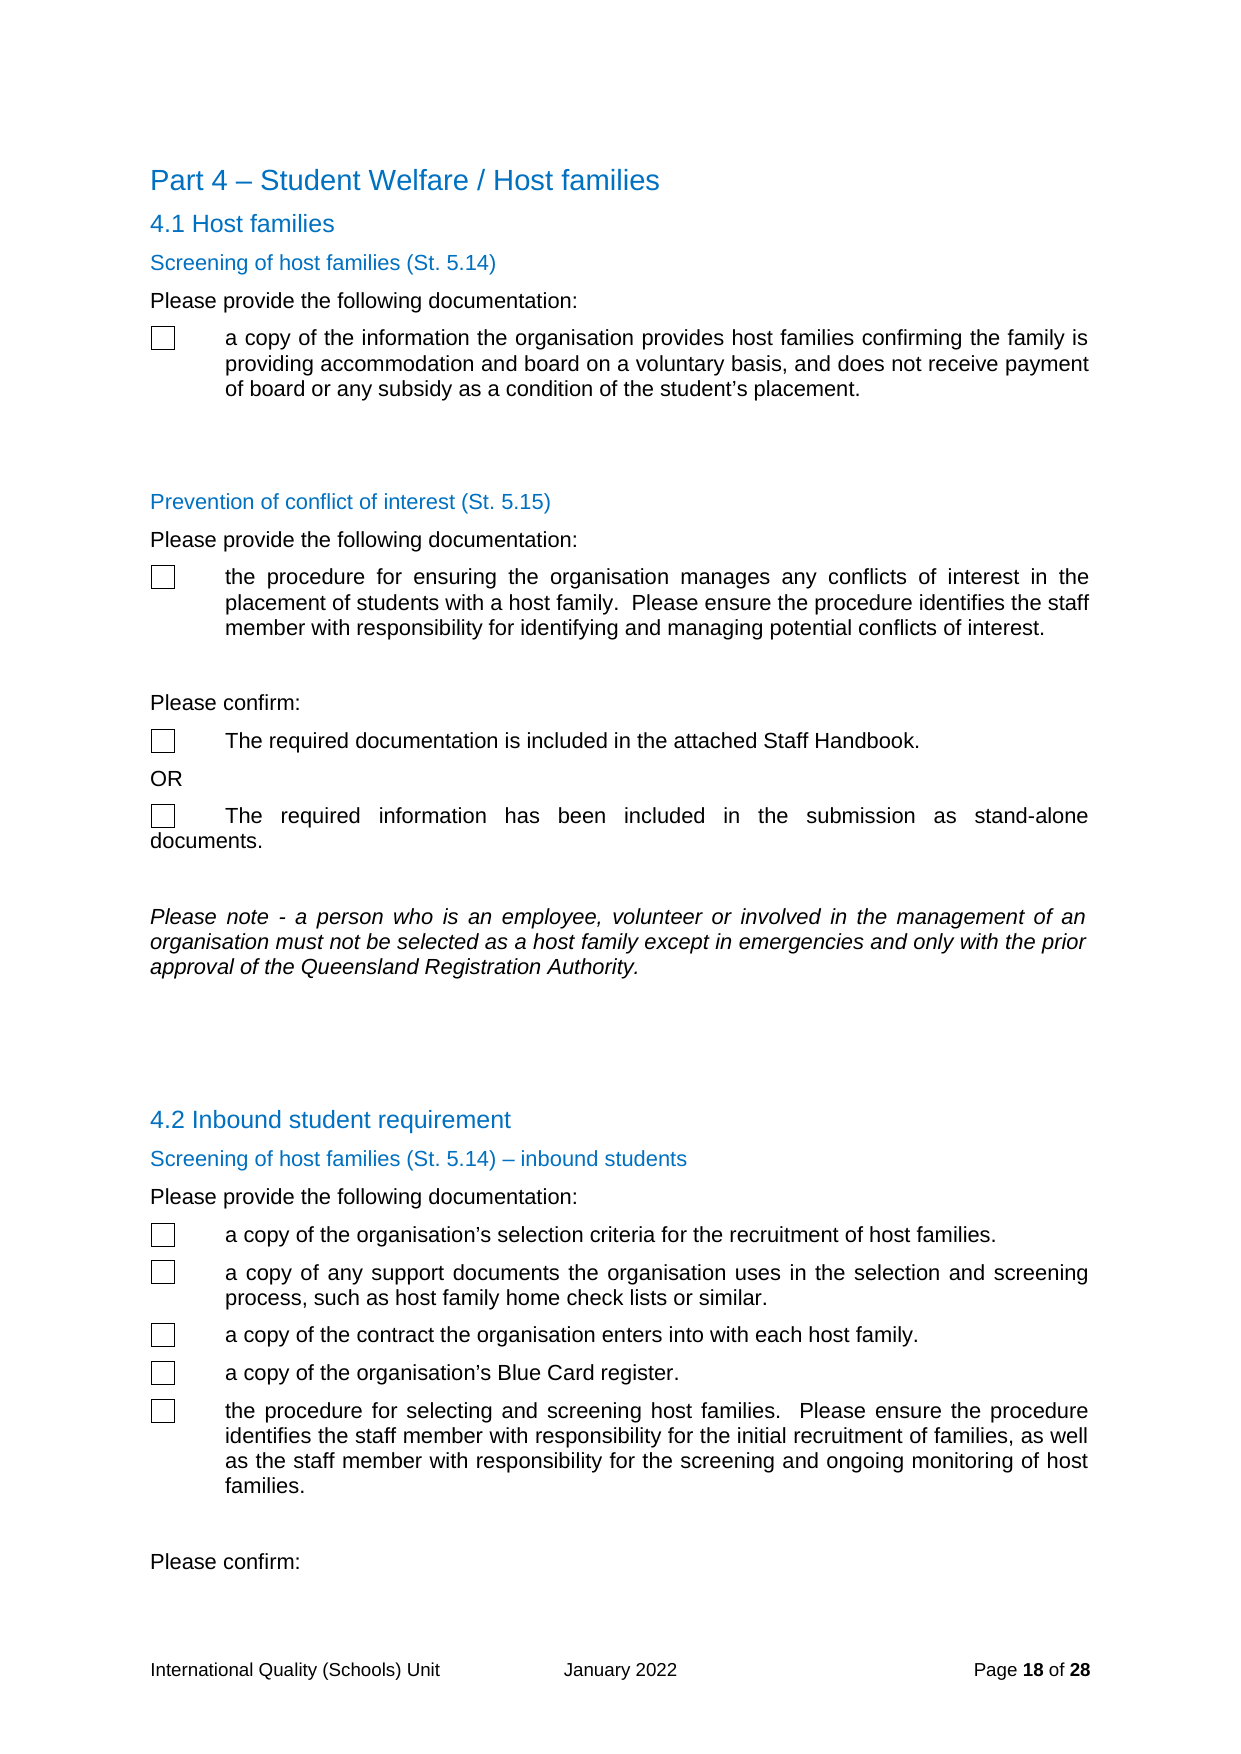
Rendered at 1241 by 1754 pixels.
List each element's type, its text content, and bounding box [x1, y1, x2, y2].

text Please note - a person who is an employee, volunteer or involved in the management of an organisation must not be selected as a host family except in emergencies and only with the prior approval of the Queensland Registration Authority. [150, 904, 1090, 979]
text Please confirm: [150, 690, 1090, 715]
text a copy of the organisation’s selection criteria for the recruitment of host families. [150, 1222, 1090, 1247]
subtitle Screening of host families (St. 5.14) – inbound students [150, 1146, 1090, 1171]
subtitle 4.2 Inbound student requirement [150, 1105, 1090, 1134]
subtitle 4.1 Host families [150, 208, 1090, 237]
subtitle Prevention of conflict of interest (St. 5.15) [150, 489, 1090, 514]
text Please confirm: [150, 1549, 1090, 1574]
text the procedure for selecting and screening host families. Please ensure the procedure identifies the staff member with responsibility for the initial recruitment of families, as well as the staff member with responsibility for the screening and ongoing monitoring of host families. [150, 1398, 1090, 1498]
subtitle Part 4 – Student Welfare / Host families [150, 162, 1090, 196]
text OR [150, 765, 1090, 791]
text Please provide the following documentation: [150, 287, 1090, 313]
text a copy of the organisation’s Blue Card register. [150, 1360, 1090, 1385]
subtitle Screening of host families (St. 5.14) [150, 250, 1090, 275]
text a copy of any support documents the organisation uses in the selection and screening process, such as host family home check lists or similar. [150, 1259, 1090, 1310]
text the procedure for ensuring the organisation manages any conflicts of interest in the placement of students with a host family. Please ensure the procedure identifies the staff member with responsibility for identifying and managing potential conflicts of interest. [150, 564, 1090, 640]
text The required information has been included in the submission as stand-alone documents. [150, 803, 1090, 853]
text Please provide the following documentation: [150, 1184, 1090, 1209]
text Please provide the following documentation: [150, 526, 1090, 552]
text a copy of the contract the organisation enters into with each host family. [150, 1322, 1090, 1347]
text The required documentation is included in the attached Staff Handbook. [150, 728, 1090, 753]
text a copy of the information the organisation provides host families confirming the family is providing accommodation and board on a voluntary basis, and does not receive payment of board or any subsidy as a condition of the student’s placement. [150, 325, 1090, 401]
